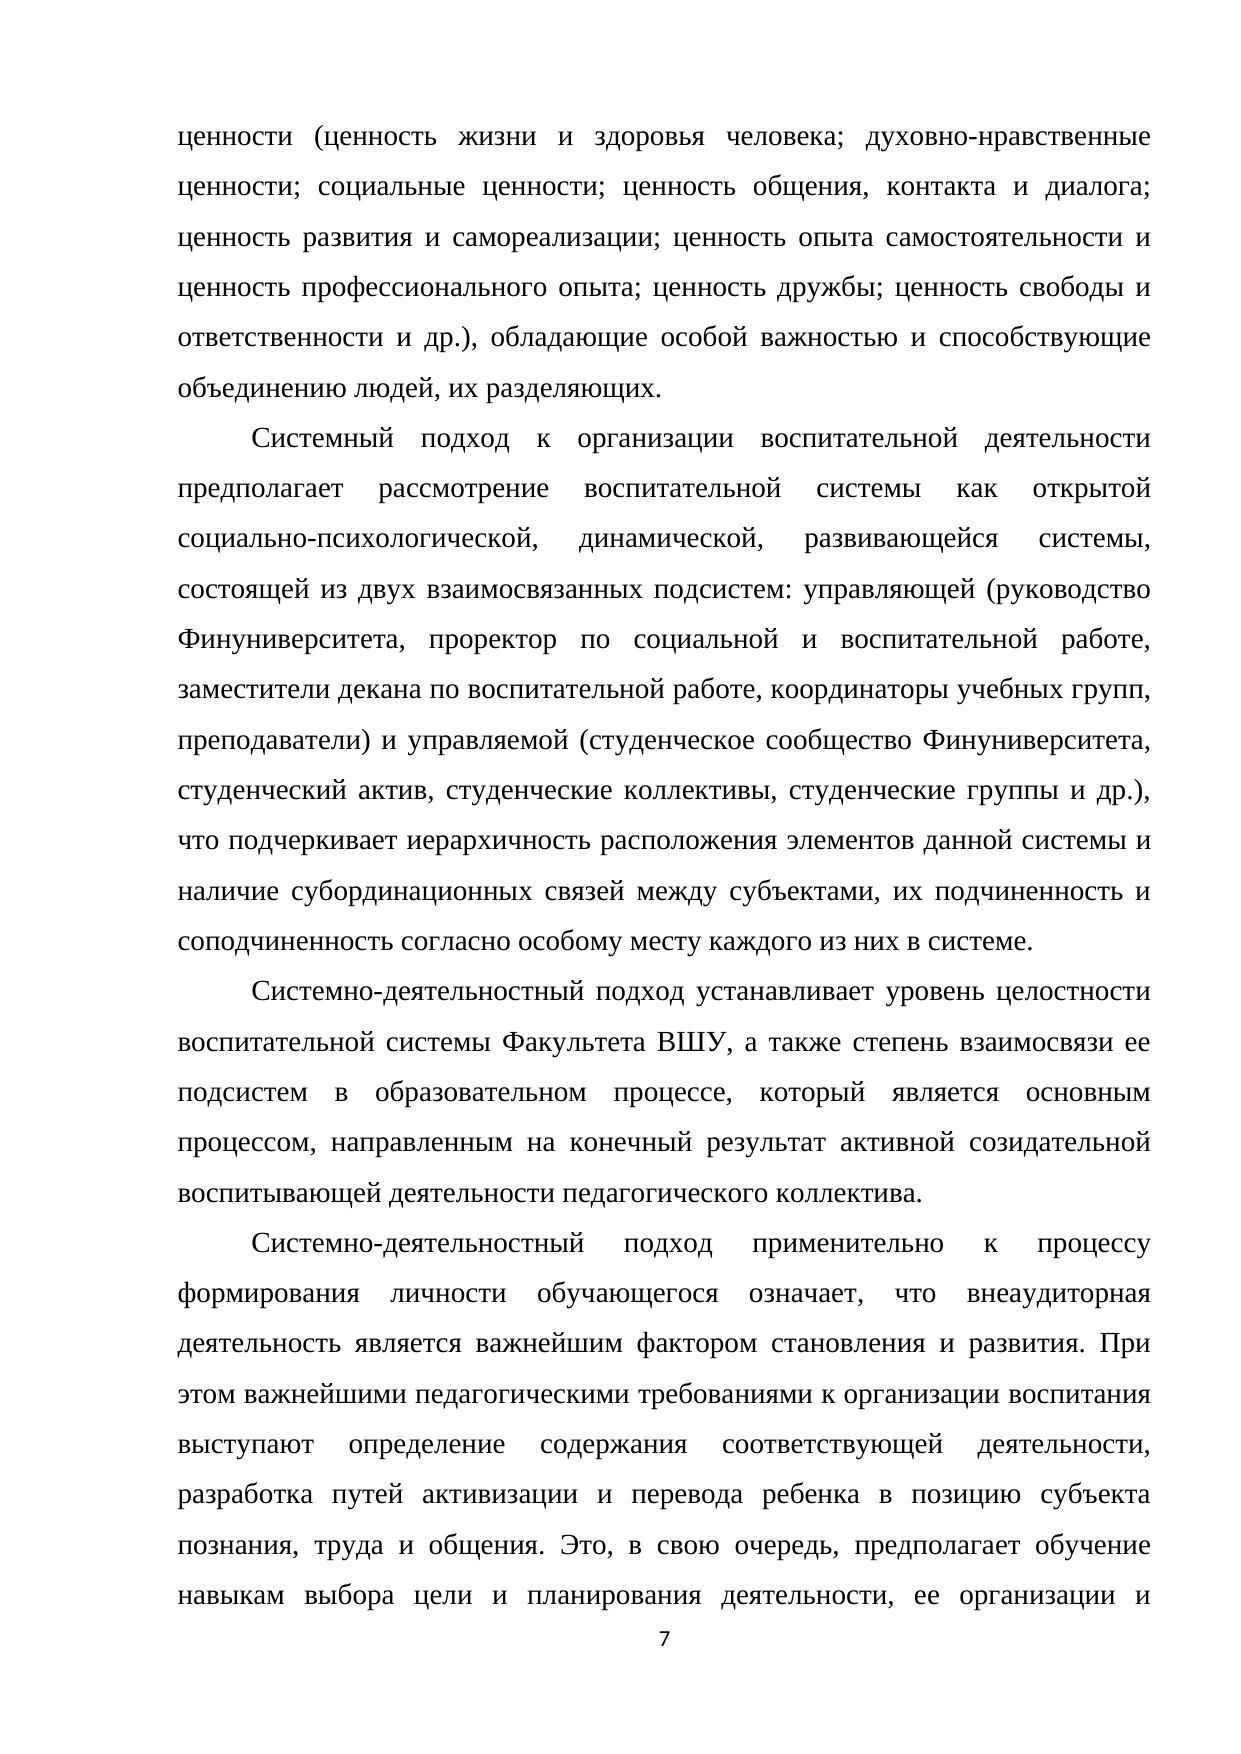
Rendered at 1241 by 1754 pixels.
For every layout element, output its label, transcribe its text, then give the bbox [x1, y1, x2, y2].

text Системно-деятельностный подход устанавливает уровень целостности воспитательной системы Факультета ВШУ, а также степень взаимосвязи ее подсистем в образовательном процессе, который является основным процессом, направленным на конечный результат активной созидательной воспитывающей деятельности педагогического коллектива. [177, 973, 1152, 1208]
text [177, 118, 1152, 403]
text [177, 1225, 1152, 1611]
text Системный подход к организации воспитательной деятельности предполагает рассмотрение воспитательной системы как открытой социально-психологической, динамической, развивающейся системы, состоящей из двух взаимосвязанных подсистем: управляющей (руководство Финуниверситета, проректор по социальной и воспитательной работе, заместители декана по воспитательной работе, координаторы учебных групп, преподаватели) и управляемой (студенческое сообщество Финуниверситета, студенческий актив, студенческие коллективы, студенческие группы и др.), что подчеркивает иерархичность расположения элементов данной системы и наличие субординационных связей между субъектами, их подчиненность и соподчиненность согласно особому месту каждого из них в системе. [177, 420, 1152, 957]
